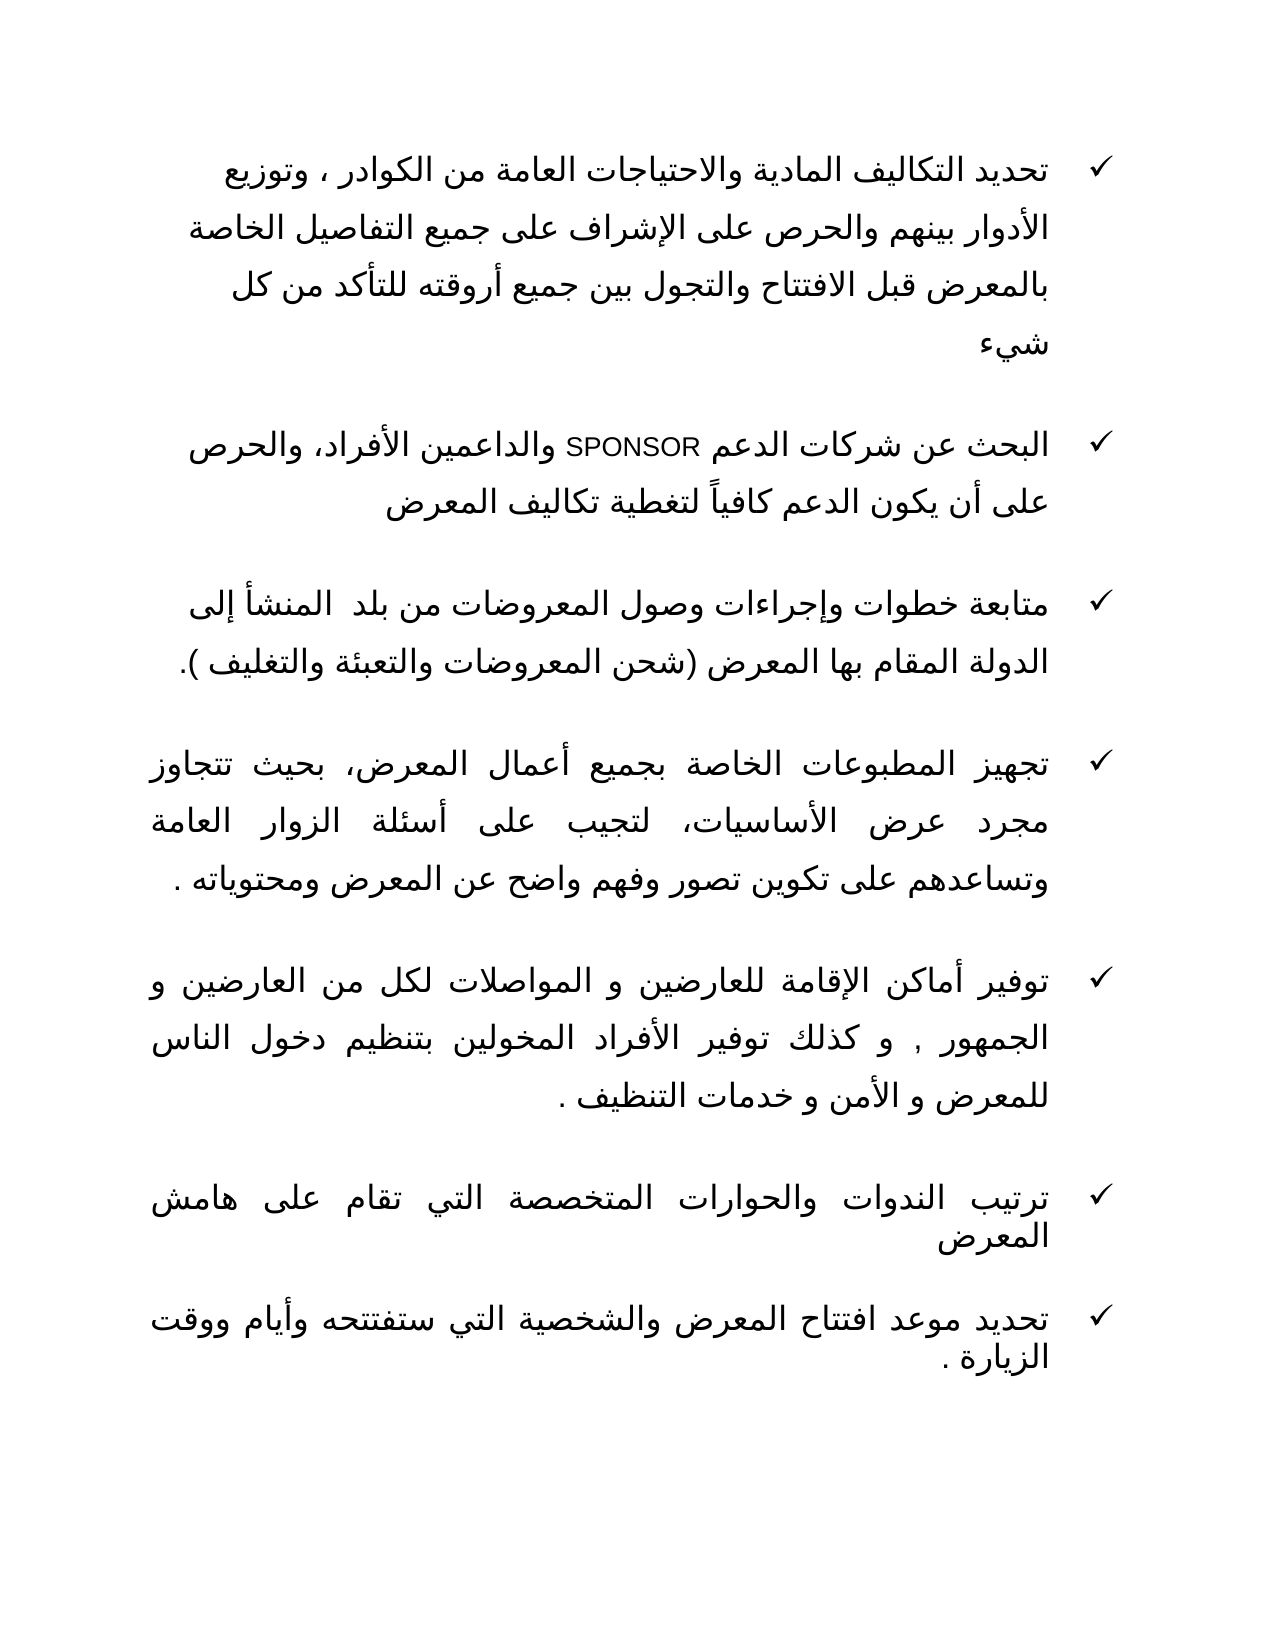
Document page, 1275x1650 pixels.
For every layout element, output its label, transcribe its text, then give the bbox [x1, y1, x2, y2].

list تحديد موعد افتتاح المعرض والشخصية التي ستفتتحه وأيام ووقت الزيارة . [150, 1299, 1087, 1376]
list ترتيب الندوات والحوارات المتخصصة التي تقام على هامش المعرض [150, 1178, 1087, 1255]
list البحث عن شركات الدعم SPONSOR والداعمين الأفراد، والحرص على أن يكون الدعم كافياً لتغطية تكاليف المعرض [150, 425, 1087, 521]
list توفير أماكن الإقامة للعارضين و المواصلات لكل من العارضين و الجمهور , و كذلك توفير الأفراد المخولين بتنظيم دخول الناس للمعرض و الأمن و خدمات التنظيف . [150, 961, 1087, 1114]
list تجهيز المطبوعات الخاصة بجميع أعمال المعرض، بحيث تتجاوز مجرد عرض الأساسيات، لتجيب على أسئلة الزوار العامة وتساعدهم على تكوين تصور وفهم واضح عن المعرض ومحتوياته . [150, 744, 1087, 897]
list متابعة خطوات وإجراءات وصول المعروضات من بلد المنشأ إلى الدولة المقام بها المعرض (شحن المعروضات والتعبئة والتغليف ). [150, 584, 1087, 680]
list تحديد التكاليف المادية والاحتياجات العامة من الكوادر ، وتوزيع الأدوار بينهم والحرص على الإشراف على جميع التفاصيل الخاصة بالمعرض قبل الافتتاح والتجول بين جميع أروقته للتأكد من كل شيء [150, 150, 1087, 361]
